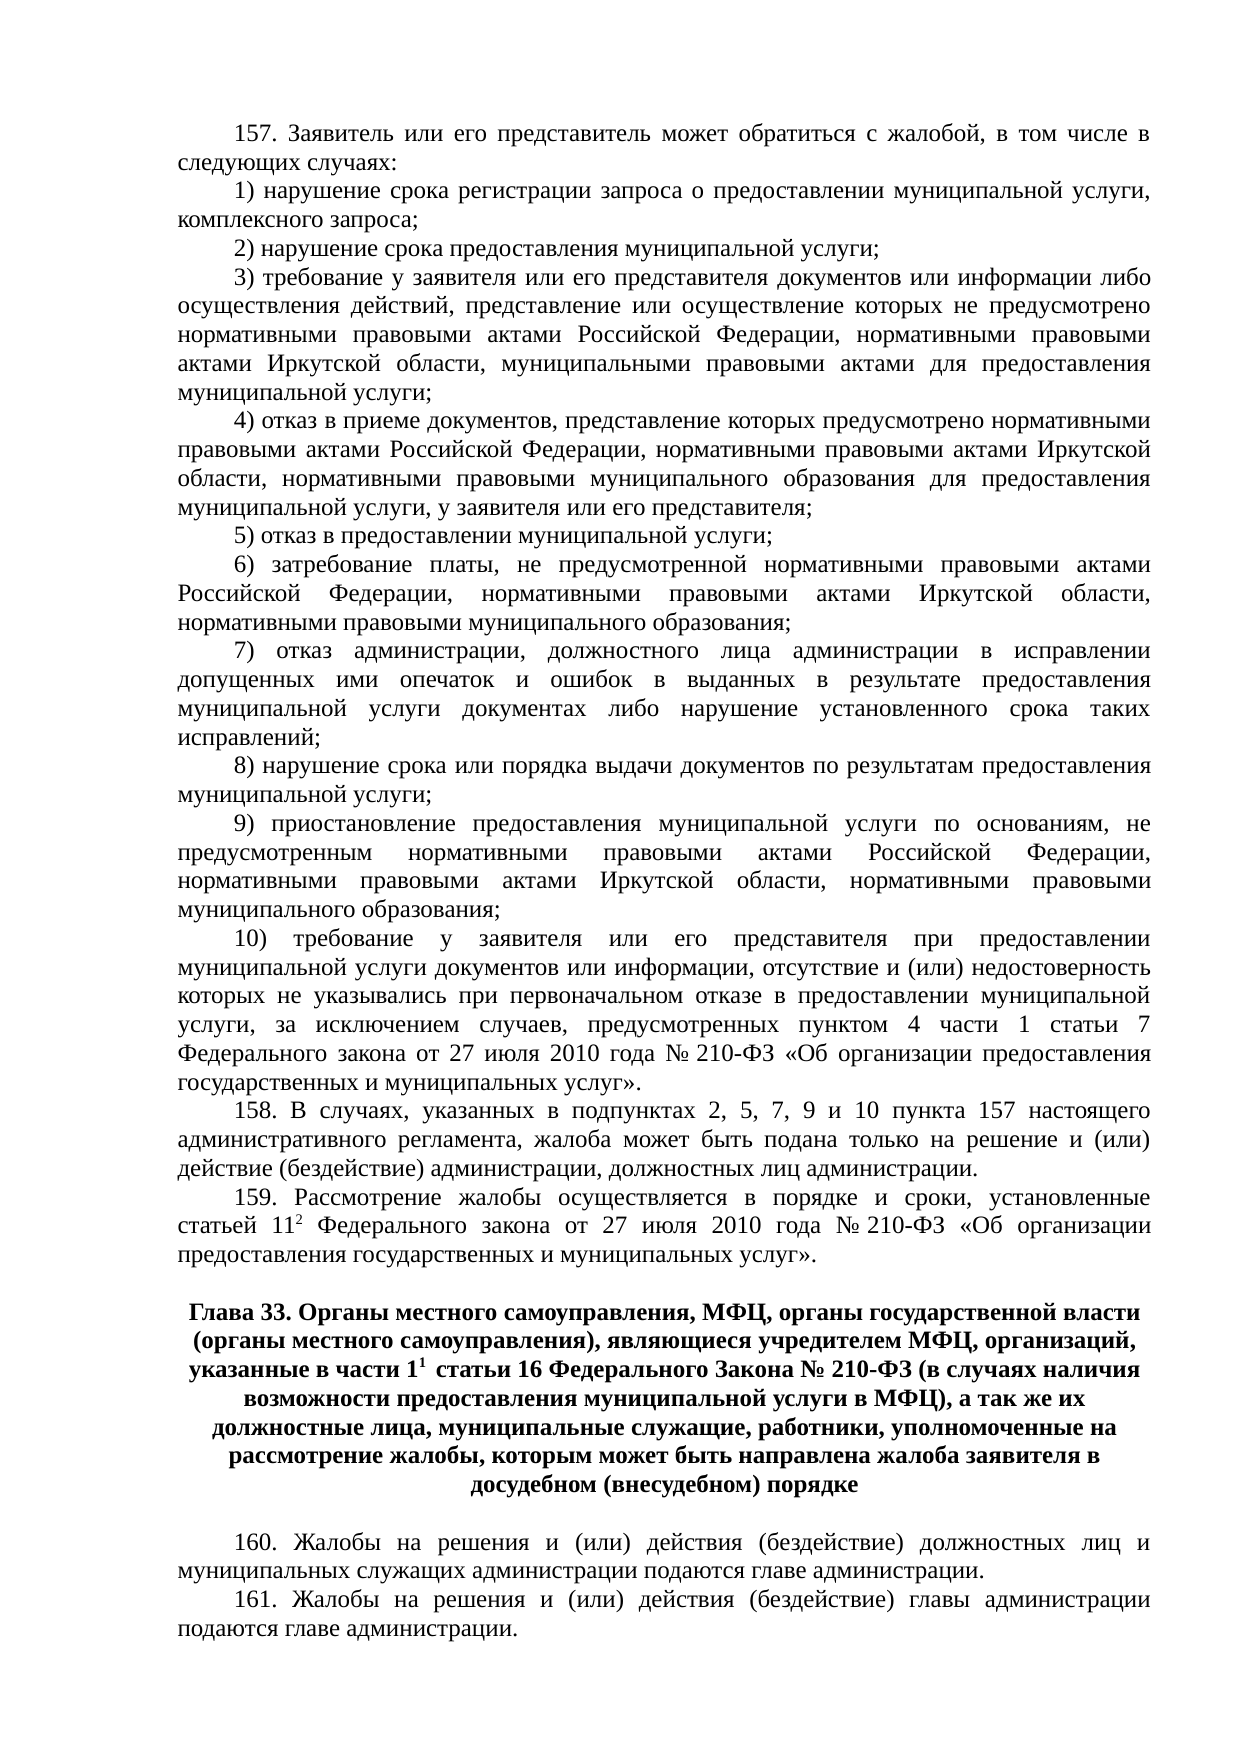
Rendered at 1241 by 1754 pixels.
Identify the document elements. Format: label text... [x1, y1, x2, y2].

text 10) требование у заявителя или его представителя при предоставлении муниципальной услуги документов или информации, отсутствие и (или) недостоверность которых не указывались при первоначальном отказе в предоставлении муниципальной услуги, за исключением случаев, предусмотренных пунктом 4 части 1 статьи 7 Федерального закона от 27 июля 2010 года № 210-ФЗ «Об организации предоставления государственных и муниципальных услуг». [177, 923, 1152, 1096]
text 158. В случаях, указанных в подпунктах 2, 5, 7, 9 и 10 пункта 157 настоящего административного регламента, жалоба может быть подана только на решение и (или) действие (бездействие) администрации, должностных лиц администрации. [177, 1096, 1152, 1182]
text 159. Рассмотрение жалобы осуществляется в порядке и сроки, установленные статьей 112 Федерального закона от 27 июля 2010 года № 210-ФЗ «Об организации предоставления государственных и муниципальных услуг». [177, 1182, 1152, 1268]
text 2) нарушение срока предоставления муниципальной услуги; [177, 233, 1152, 262]
text 4) отказ в приеме документов, представление которых предусмотрено нормативными правовыми актами Российской Федерации, нормативными правовыми актами Иркутской области, нормативными правовыми муниципального образования для предоставления муниципальной услуги, у заявителя или его представителя; [177, 406, 1152, 521]
text 9) приостановление предоставления муниципальной услуги по основаниям, не предусмотренным нормативными правовыми актами Российской Федерации, нормативными правовыми актами Иркутской области, нормативными правовыми муниципального образования; [177, 808, 1152, 923]
text 160. Жалобы на решения и (или) действия (бездействие) должностных лиц и муниципальных служащих администрации подаются главе администрации. [177, 1527, 1152, 1584]
text 3) требование у заявителя или его представителя документов или информации либо осуществления действий, представление или осуществление которых не предусмотрено нормативными правовыми актами Российской Федерации, нормативными правовыми актами Иркутской области, муниципальными правовыми актами для предоставления муниципальной услуги; [177, 262, 1152, 406]
text 157. Заявитель или его представитель может обратиться с жалобой, в том числе в следующих случаях: [177, 118, 1152, 176]
text 161. Жалобы на решения и (или) действия (бездействие) главы администрации подаются главе администрации. [177, 1584, 1152, 1642]
text 7) отказ администрации, должностного лица администрации в исправлении допущенных ими опечаток и ошибок в выданных в результате предоставления муниципальной услуги документах либо нарушение установленного срока таких исправлений; [177, 636, 1152, 751]
text 8) нарушение срока или порядка выдачи документов по результатам предоставления муниципальной услуги; [177, 751, 1152, 808]
text 5) отказ в предоставлении муниципальной услуги; [177, 521, 1152, 549]
text Глава 33. Органы местного самоуправления, МФЦ, органы государственной власти (органы местного самоуправления), являющиеся учредителем МФЦ, организаций, указанные в части 11 статьи 16 Федерального Закона № 210-ФЗ (в случаях наличия возможности предоставления муниципальной услуги в МФЦ), а так же их должностные лица, муниципальные служащие, работники, уполномоченные на рассмотрение жалобы, которым может быть направлена жалоба заявителя в досудебном (внесудебном) порядке [177, 1297, 1152, 1498]
text 6) затребование платы, не предусмотренной нормативными правовыми актами Российской Федерации, нормативными правовыми актами Иркутской области, нормативными правовыми муниципального образования; [177, 549, 1152, 636]
text 1) нарушение срока регистрации запроса о предоставлении муниципальной услуги, комплексного запроса; [177, 176, 1152, 233]
